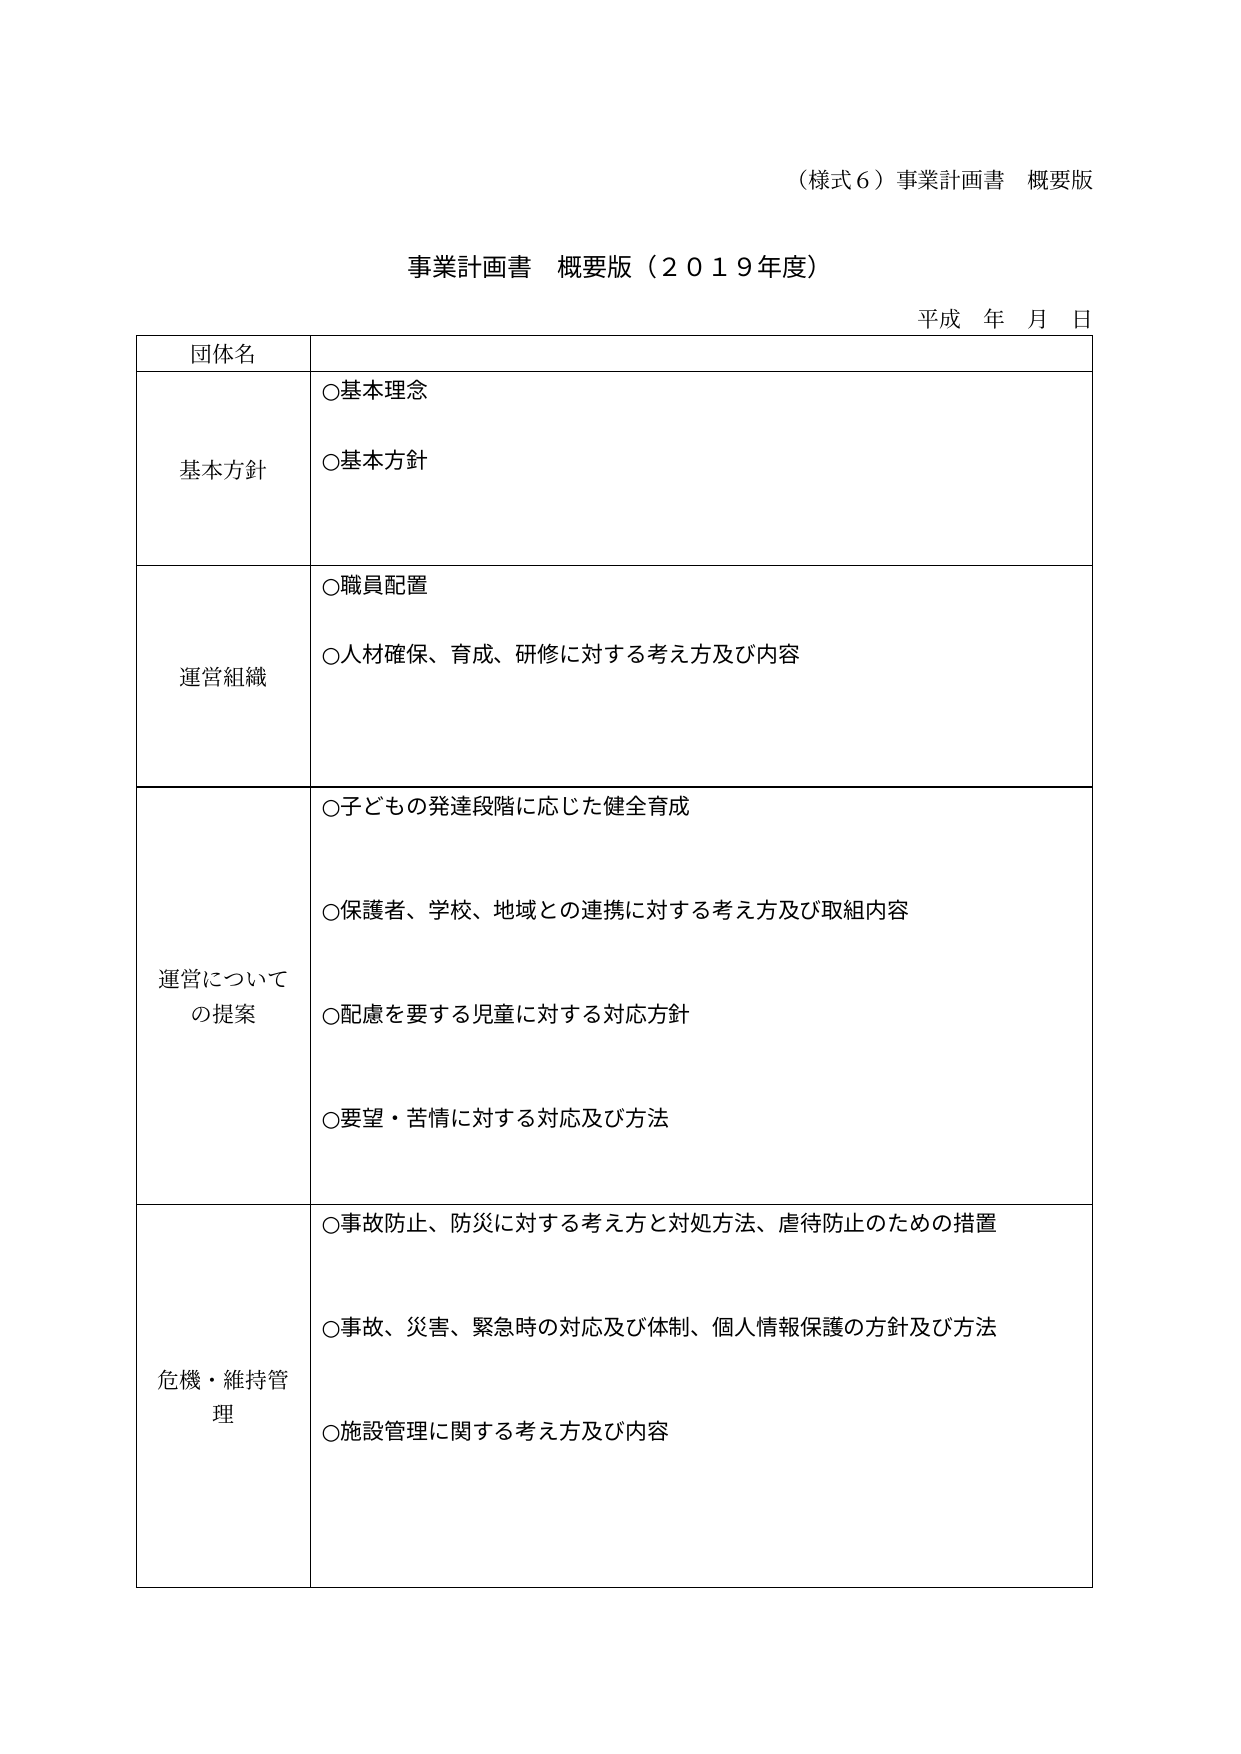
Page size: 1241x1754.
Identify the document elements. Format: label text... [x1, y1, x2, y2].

text 事業計画書 概要版（２０１９年度） [148, 231, 1092, 300]
table_cell ○子どもの発達段階に応じた健全育成 ○保護者、学校、地域との連携に対する考え方及び取組内容 ○配慮を要する児童に対する対応方針 ○要望・苦情に対する対応及び方法 [311, 788, 1092, 1204]
table_cell ○職員配置 ○人材確保、育成、研修に対する考え方及び内容 [311, 566, 1092, 786]
text 平成 年 月 日 [148, 300, 1092, 335]
table_cell ○基本理念 ○基本方針 [311, 372, 1092, 565]
table_header [311, 336, 1092, 371]
text （様式６）事業計画書 概要版 [148, 162, 1092, 196]
table_cell 運営について の提案 [137, 788, 310, 1204]
table_header 団体名 [137, 336, 310, 371]
table_cell 基本方針 [137, 372, 310, 565]
table_cell 危機・維持管理 [137, 1205, 310, 1587]
table_cell ○事故防止、防災に対する考え方と対処方法、虐待防止のための措置 ○事故、災害、緊急時の対応及び体制、個人情報保護の方針及び方法 ○施設管理に関する考え方及び内容 [311, 1205, 1092, 1587]
table_cell 運営組織 [137, 566, 310, 786]
